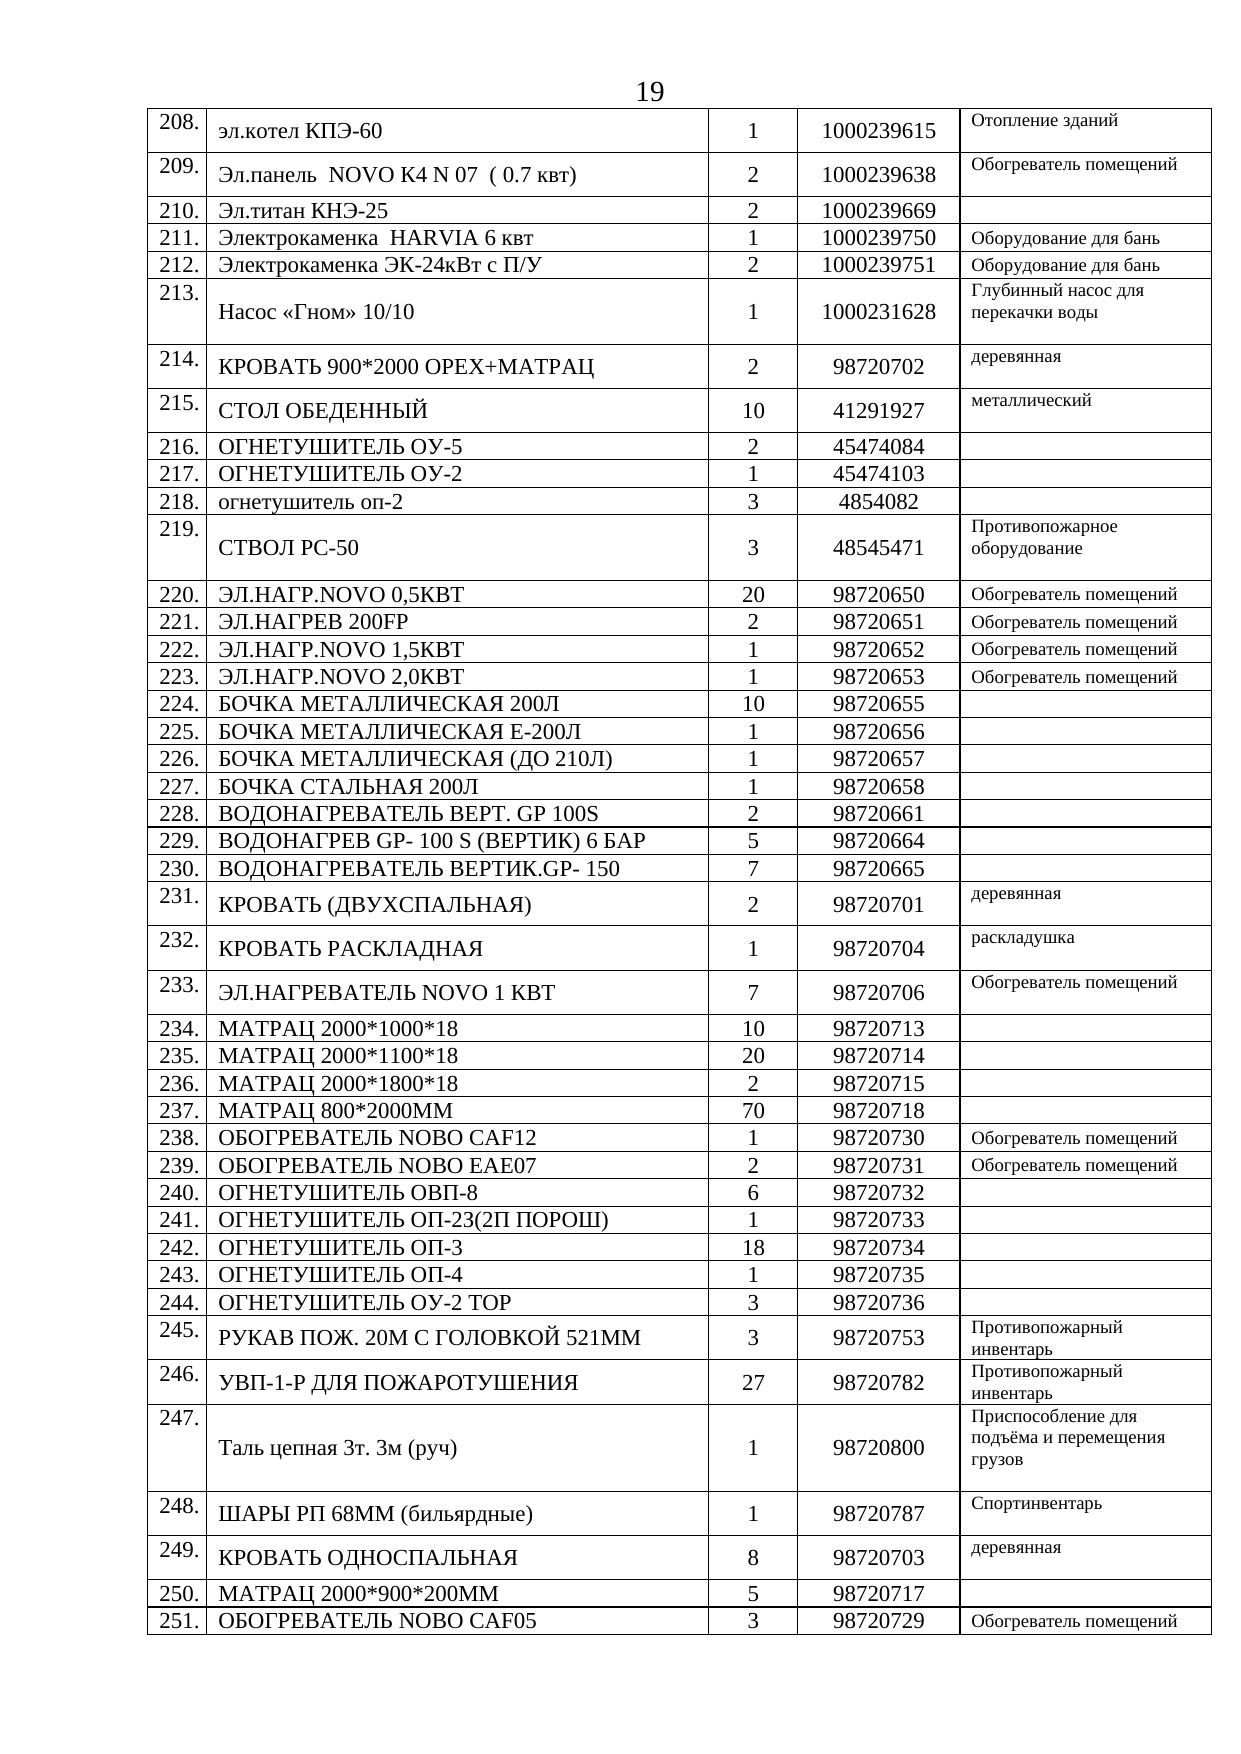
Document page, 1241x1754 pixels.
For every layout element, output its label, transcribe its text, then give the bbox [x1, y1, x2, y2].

table_cell 1 [709, 718, 797, 744]
table_cell 2 [709, 153, 797, 196]
table_cell ОГНЕТУШИТЕЛЬ ОП-3 [207, 1234, 708, 1260]
table_cell деревянная [961, 1536, 1211, 1579]
table_cell [148, 926, 206, 969]
table_cell СТОЛ ОБЕДЕННЫЙ [207, 389, 708, 432]
table_cell 7 [709, 971, 797, 1014]
table_cell 4854082 [798, 488, 959, 514]
table_cell ОГНЕТУШИТЕЛЬ ОУ-2 ТОР [207, 1289, 708, 1315]
table_cell [148, 828, 206, 854]
table_cell [961, 197, 1211, 223]
table_cell Эл.панель NOVО К4 N 07 ( 0.7 квт) [207, 153, 708, 196]
table_cell 1000231628 [798, 279, 959, 344]
table_cell БОЧКА МЕТАЛЛИЧЕСКАЯ (ДО 210Л) [207, 745, 708, 772]
table_cell [148, 1536, 206, 1579]
table_cell КРОВАТЬ РАСКЛАДНАЯ [207, 926, 708, 969]
table_cell 1000239750 [798, 224, 959, 251]
table_cell КРОВАТЬ 900*2000 ОРЕХ+МАТРАЦ [207, 345, 708, 388]
table_cell Обогреватель помещений [961, 153, 1211, 196]
table_cell 2 [709, 1152, 797, 1178]
table_cell 1 [709, 279, 797, 344]
table_cell 98720730 [798, 1124, 959, 1151]
table_cell [961, 800, 1211, 826]
table_cell ОГНЕТУШИТЕЛЬ ОП-4 [207, 1261, 708, 1288]
table_cell Противопожарное оборудование [961, 515, 1211, 580]
table_cell 3 [709, 488, 797, 514]
table_cell [148, 1608, 206, 1634]
table_cell [148, 1070, 206, 1096]
table_cell 1000239638 [798, 153, 959, 196]
table_cell 48545471 [798, 515, 959, 580]
table_cell [961, 1097, 1211, 1123]
table_cell [148, 389, 206, 432]
table_cell 2 [709, 608, 797, 635]
table_cell 2 [709, 1070, 797, 1096]
table_cell Оборудование для бань [961, 252, 1211, 278]
table_cell 98720655 [798, 691, 959, 717]
table_cell МАТРАЦ 2000*1100*18 [207, 1042, 708, 1068]
table_cell ВОДОНАГРЕВ GP- 100 S (ВЕРТИК) 6 БАР [207, 828, 708, 854]
table_cell 98720652 [798, 636, 959, 662]
table_cell 98720787 [798, 1492, 959, 1535]
table_cell 98720701 [798, 882, 959, 925]
table_cell 20 [709, 1042, 797, 1068]
table_cell 98720702 [798, 345, 959, 388]
table_cell [961, 433, 1211, 459]
table_cell [961, 745, 1211, 772]
table_cell [961, 1015, 1211, 1041]
table_cell Оборудование для бань [961, 224, 1211, 251]
table_cell 27 [709, 1360, 797, 1403]
table_cell Противопожарный инвентарь [961, 1360, 1211, 1403]
table_cell 1 [709, 773, 797, 799]
table_cell [148, 608, 206, 635]
table_cell 98720653 [798, 663, 959, 689]
table_cell ЭЛ.НАГР.NOVO 1,5КВТ [207, 636, 708, 662]
table_cell [961, 1207, 1211, 1233]
table_cell МАТРАЦ 2000*1000*18 [207, 1015, 708, 1041]
table_cell 8 [709, 1536, 797, 1579]
table_cell 98720704 [798, 926, 959, 969]
table_cell 1 [709, 1405, 797, 1491]
table_cell БОЧКА МЕТАЛЛИЧЕСКАЯ Е-200Л [207, 718, 708, 744]
table_cell 98720734 [798, 1234, 959, 1260]
table_cell [961, 1234, 1211, 1260]
table_cell [148, 1124, 206, 1151]
table_cell 2 [709, 197, 797, 223]
table_cell 98720782 [798, 1360, 959, 1403]
table_cell 98720733 [798, 1207, 959, 1233]
table_cell ЭЛ.НАГРЕВ 200FP [207, 608, 708, 635]
table_cell 3 [709, 515, 797, 580]
table_cell МАТРАЦ 800*2000ММ [207, 1097, 708, 1123]
table_cell СТВОЛ РС-50 [207, 515, 708, 580]
table_cell [148, 1405, 206, 1491]
table_cell 1 [709, 1124, 797, 1151]
table_cell [148, 691, 206, 717]
table_cell [148, 515, 206, 580]
table_cell Обогреватель помещений [961, 1124, 1211, 1151]
table_cell 45474084 [798, 433, 959, 459]
table_cell 1 [709, 1492, 797, 1535]
table_cell Обогреватель помещений [961, 663, 1211, 689]
table_cell 1 [709, 745, 797, 772]
table_cell КРОВАТЬ ОДНОСПАЛЬНАЯ [207, 1536, 708, 1579]
table_cell БОЧКА МЕТАЛЛИЧЕСКАЯ 200Л [207, 691, 708, 717]
table_cell Глубинный насос для перекачки воды [961, 279, 1211, 344]
table_cell ОГНЕТУШИТЕЛЬ ОУ-5 [207, 433, 708, 459]
table_cell [148, 1289, 206, 1315]
table_cell ОГНЕТУШИТЕЛЬ ОВП-8 [207, 1179, 708, 1206]
table_cell ОГНЕТУШИТЕЛЬ ОП-2З(2П ПОРОШ) [207, 1207, 708, 1233]
table_cell 98720661 [798, 800, 959, 826]
table_cell деревянная [961, 345, 1211, 388]
table_cell [961, 488, 1211, 514]
table_cell 5 [709, 828, 797, 854]
table_cell ОГНЕТУШИТЕЛЬ ОУ-2 [207, 460, 708, 487]
table_cell [148, 581, 206, 607]
table_cell Электрокаменка ЭК-24кВт с П/У [207, 252, 708, 278]
table_cell 41291927 [798, 389, 959, 432]
table_cell огнетушитель оп-2 [207, 488, 708, 514]
table_cell [961, 691, 1211, 717]
table_cell 98720703 [798, 1536, 959, 1579]
table_cell 1 [709, 1207, 797, 1233]
table_cell 98720656 [798, 718, 959, 744]
table_cell 7 [709, 855, 797, 881]
table_cell 10 [709, 1015, 797, 1041]
table_cell Насос «Гном» 10/10 [207, 279, 708, 344]
table_cell 70 [709, 1097, 797, 1123]
table_cell [148, 855, 206, 881]
table_cell Противопожарный инвентарь [961, 1316, 1211, 1359]
table_cell БОЧКА СТАЛЬНАЯ 200Л [207, 773, 708, 799]
table_cell 3 [709, 1316, 797, 1359]
table_cell Электрокаменка HARVIA 6 квт [207, 224, 708, 251]
table_cell УВП-1-Р ДЛЯ ПОЖАРОТУШЕНИЯ [207, 1360, 708, 1403]
table_cell ОБОГРЕВАТЕЛЬ NOBO EAE07 [207, 1152, 708, 1178]
table_cell Обогреватель помещений [961, 971, 1211, 1014]
table_cell [148, 971, 206, 1014]
table_cell 2 [709, 882, 797, 925]
table_cell 2 [709, 800, 797, 826]
table_cell [961, 1261, 1211, 1288]
table_cell 1000239615 [798, 109, 959, 152]
table_cell ЭЛ.НАГР.NOVO 2,0КВТ [207, 663, 708, 689]
table_cell 1000239669 [798, 197, 959, 223]
table_cell 98720657 [798, 745, 959, 772]
table_cell [961, 1070, 1211, 1096]
table_cell деревянная [961, 882, 1211, 925]
table_cell Отопление зданий [961, 109, 1211, 152]
table_cell 98720735 [798, 1261, 959, 1288]
table_cell [961, 718, 1211, 744]
table_cell эл.котел КПЭ-60 [207, 109, 708, 152]
table_cell металлический [961, 389, 1211, 432]
table_cell [148, 1207, 206, 1233]
table_cell 6 [709, 1179, 797, 1206]
table_cell 1 [709, 636, 797, 662]
table_cell 3 [709, 1289, 797, 1315]
table_cell 1 [709, 663, 797, 689]
table_cell МАТРАЦ 2000*900*200ММ [207, 1580, 708, 1606]
table_cell [961, 1042, 1211, 1068]
table_cell [148, 773, 206, 799]
table_cell ОБОГРЕВАТЕЛЬ NOBO CAF05 [207, 1608, 708, 1634]
table_cell Обогреватель помещений [961, 636, 1211, 662]
table_cell 2 [709, 345, 797, 388]
table_cell [148, 882, 206, 925]
table_cell 3 [709, 1608, 797, 1634]
table_cell 10 [709, 389, 797, 432]
table_cell [148, 279, 206, 344]
table_cell [961, 1289, 1211, 1315]
table_cell 10 [709, 691, 797, 717]
table_cell 98720713 [798, 1015, 959, 1041]
table_cell [148, 745, 206, 772]
table_cell РУКАВ ПОЖ. 20М С ГОЛОВКОЙ 521ММ [207, 1316, 708, 1359]
table_cell 98720753 [798, 1316, 959, 1359]
table_cell 98720650 [798, 581, 959, 607]
table_cell [961, 1179, 1211, 1206]
table_cell [148, 718, 206, 744]
table_cell 1 [709, 460, 797, 487]
table_cell [148, 1316, 206, 1359]
table_cell 98720664 [798, 828, 959, 854]
table_cell Таль цепная 3т. 3м (руч) [207, 1405, 708, 1491]
table_cell 18 [709, 1234, 797, 1260]
table_cell [148, 1179, 206, 1206]
table_cell [148, 636, 206, 662]
table_cell 2 [709, 252, 797, 278]
table_cell 98720665 [798, 855, 959, 881]
table_cell [148, 1042, 206, 1068]
table_cell [148, 153, 206, 196]
table_cell Обогреватель помещений [961, 608, 1211, 635]
table_cell 98720715 [798, 1070, 959, 1096]
table_cell 98720717 [798, 1580, 959, 1606]
table_cell Приспособление для подъёма и перемещения грузов [961, 1405, 1211, 1491]
table_cell [148, 1152, 206, 1178]
table_cell 20 [709, 581, 797, 607]
table_cell 98720736 [798, 1289, 959, 1315]
table_cell [961, 828, 1211, 854]
table_cell 98720651 [798, 608, 959, 635]
table_cell [148, 1580, 206, 1606]
table_cell [148, 109, 206, 152]
table_cell 1 [709, 109, 797, 152]
table_cell 1000239751 [798, 252, 959, 278]
table_cell 98720731 [798, 1152, 959, 1178]
table_cell ВОДОНАГРЕВАТЕЛЬ ВЕРТИК.GP- 150 [207, 855, 708, 881]
table_cell 98720718 [798, 1097, 959, 1123]
table_cell 5 [709, 1580, 797, 1606]
table_cell Спортинвентарь [961, 1492, 1211, 1535]
table_cell [148, 1234, 206, 1260]
table_cell КРОВАТЬ (ДВУХСПАЛЬНАЯ) [207, 882, 708, 925]
table_cell 98720714 [798, 1042, 959, 1068]
table_cell 2 [709, 433, 797, 459]
table_cell 98720658 [798, 773, 959, 799]
table_cell 1 [709, 224, 797, 251]
table_cell Обогреватель помещений [961, 1152, 1211, 1178]
table_cell 1 [709, 1261, 797, 1288]
table_cell 98720706 [798, 971, 959, 1014]
table_cell Эл.титан КНЭ-25 [207, 197, 708, 223]
table_cell [148, 800, 206, 826]
table_cell 45474103 [798, 460, 959, 487]
table_cell [148, 1261, 206, 1288]
table_cell [148, 663, 206, 689]
table_cell [148, 488, 206, 514]
table_cell [148, 1097, 206, 1123]
table_cell [148, 1360, 206, 1403]
table_cell ОБОГРЕВАТЕЛЬ NOBO CAF12 [207, 1124, 708, 1151]
table_cell ШАРЫ РП 68ММ (бильярдные) [207, 1492, 708, 1535]
table_cell [961, 855, 1211, 881]
table_cell 98720732 [798, 1179, 959, 1206]
table_cell [148, 224, 206, 251]
table_cell [148, 252, 206, 278]
table_cell раскладушка [961, 926, 1211, 969]
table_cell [961, 1608, 1211, 1634]
table_cell [148, 1492, 206, 1535]
table_cell 98720800 [798, 1405, 959, 1491]
table_cell [961, 460, 1211, 487]
table_cell МАТРАЦ 2000*1800*18 [207, 1070, 708, 1096]
table_cell [961, 1580, 1211, 1606]
table_cell ВОДОНАГРЕВАТЕЛЬ ВЕРТ. GP 100S [207, 800, 708, 826]
table_cell [961, 773, 1211, 799]
table_cell [148, 433, 206, 459]
table_cell ЭЛ.НАГР.NOVO 0,5КВТ [207, 581, 708, 607]
table_cell [148, 345, 206, 388]
table_cell [148, 460, 206, 487]
table_cell 1 [709, 926, 797, 969]
table_cell Обогреватель помещений [961, 581, 1211, 607]
table_cell ЭЛ.НАГРЕВАТЕЛЬ NOVO 1 КВТ [207, 971, 708, 1014]
table_cell [148, 1015, 206, 1041]
table_cell [148, 197, 206, 223]
table_cell 98720729 [798, 1608, 959, 1634]
